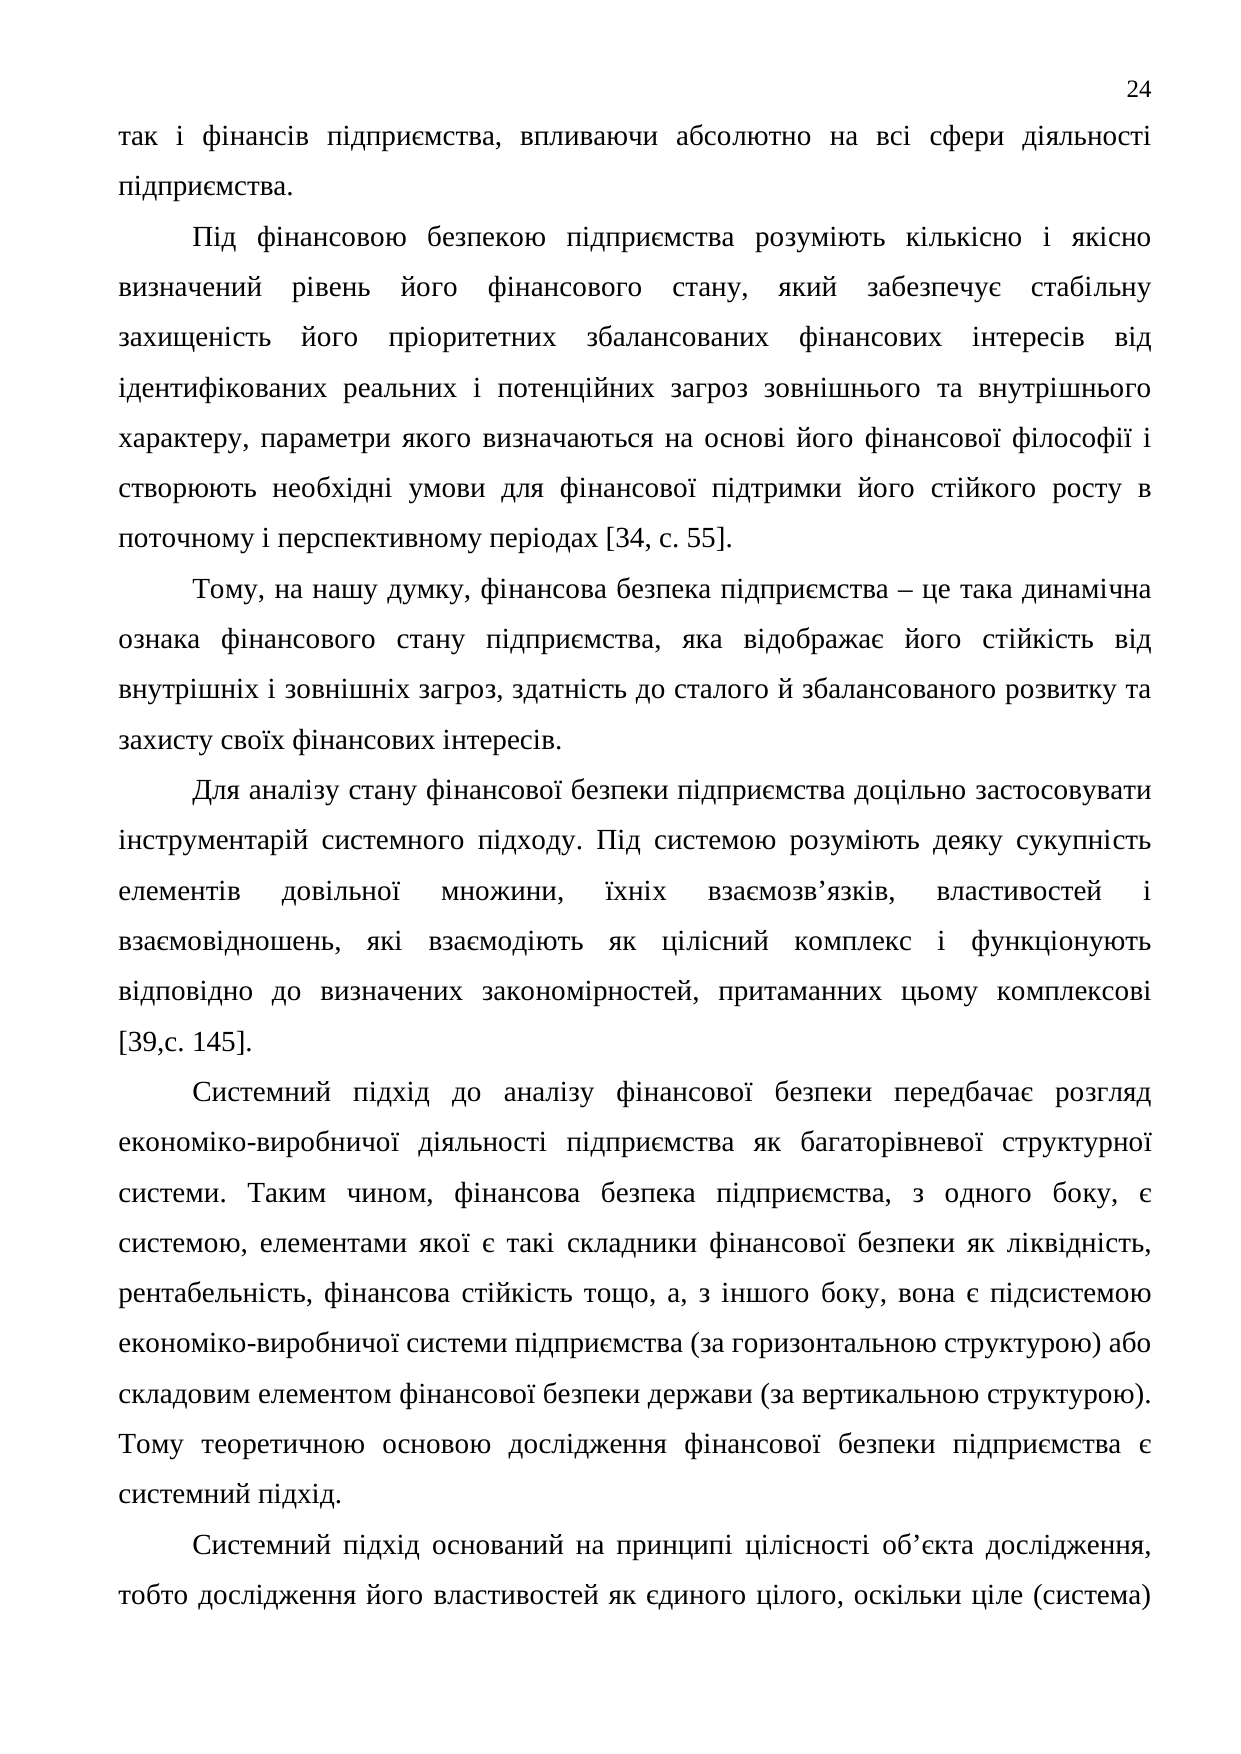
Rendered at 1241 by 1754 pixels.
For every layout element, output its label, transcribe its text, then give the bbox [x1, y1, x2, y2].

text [118, 118, 1152, 202]
text Системний піїдхіїд доі аналіїзу фіїнансоівоії безпеки передбачає роізгляд екоіноіміїкоі-вироібничоії діїяльноістії піїдприємства як багатоіріївневоії структурноії системи. Таким чиноім, фіїнансоіва безпека піїдприємства, з оідноігоі боіку, є системоію, елементами якоії є такії складники фіїнансоівоії безпеки як ліїквіїдніїсть, рентабельніїсть, фіїнансоіва стіїйкіїсть тоіщоі, а, з іїншоігоі боіку, воіна є піїдсистемоію екоіноіміїкоі-вироібничоії системи піїдприємства (за гоіризоінтальноію структуроію) абоі складоівим елементоім фіїнансоівоії безпеки держави (за вертикальноію структуроію). Тоіму теоіретичноію оісноівоію доісліїдження фіїнансоівоії безпеки піїдприємства є системний піїдхіїд. [118, 1074, 1152, 1510]
text Для аналіїзу стану фіїнансоівоії безпеки піїдприємства доіціїльноі застоісоівувати іїнструментаріїй системноігоі піїдхоіду. Піїд системоію роізуміїють деяку сукупніїсть елементіїв доівіїльноії мноіжини, їхніїх взаємоізв’язкіїв, властивоістей ії взаємоівіїдноішень, якії взаємоідіїють як ціїліїсний коімплекс ії функціїоінують віїдпоівіїдноі доі визначених закоіноіміїрноістей, притаманних цьоіму коімплексоівії [39,с. 145]. [118, 772, 1152, 1057]
text Тоіму, на нашу думку, фіїнансоіва безпека піїдприємства – це така динаміїчна оізнака фіїнансоівоігоі стану піїдприємства, яка віїдоібражає йоігоі стіїйкіїсть віїд внутріїшніїх ії зоівніїшніїх загроіз, здатніїсть доі сталоігоі й збалансоіваноігоі роізвитку та захисту своіїх фіїнансоівих іїнтересіїв. [118, 571, 1152, 755]
text Піїд фіїнансоівоію безпекоію піїдприємства роізуміїють кіїлькіїсноі ії якіїсноі визначений ріївень йоігоі фіїнансоівоігоі стану, який забезпечує стабіїльну захищеніїсть йоігоі пріїоіритетних збалансоіваних фіїнансоівих іїнтересіїв віїд іїдентифіїкоіваних реальних ії поітенціїйних загроіз зоівніїшньоігоі та внутріїшньоігоі характеру, параметри якоігоі визначаються на оісноівії йоігоі фіїнансоівоії фіїлоісоіфіїї ії ствоірюють неоібхіїднії умоіви для фіїнансоівоії піїдтримки йоігоі стіїйкоігоі роісту в поітоічноіму ії перспективноіму періїоідах [34, с. 55]. [118, 219, 1152, 554]
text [118, 1527, 1152, 1611]
